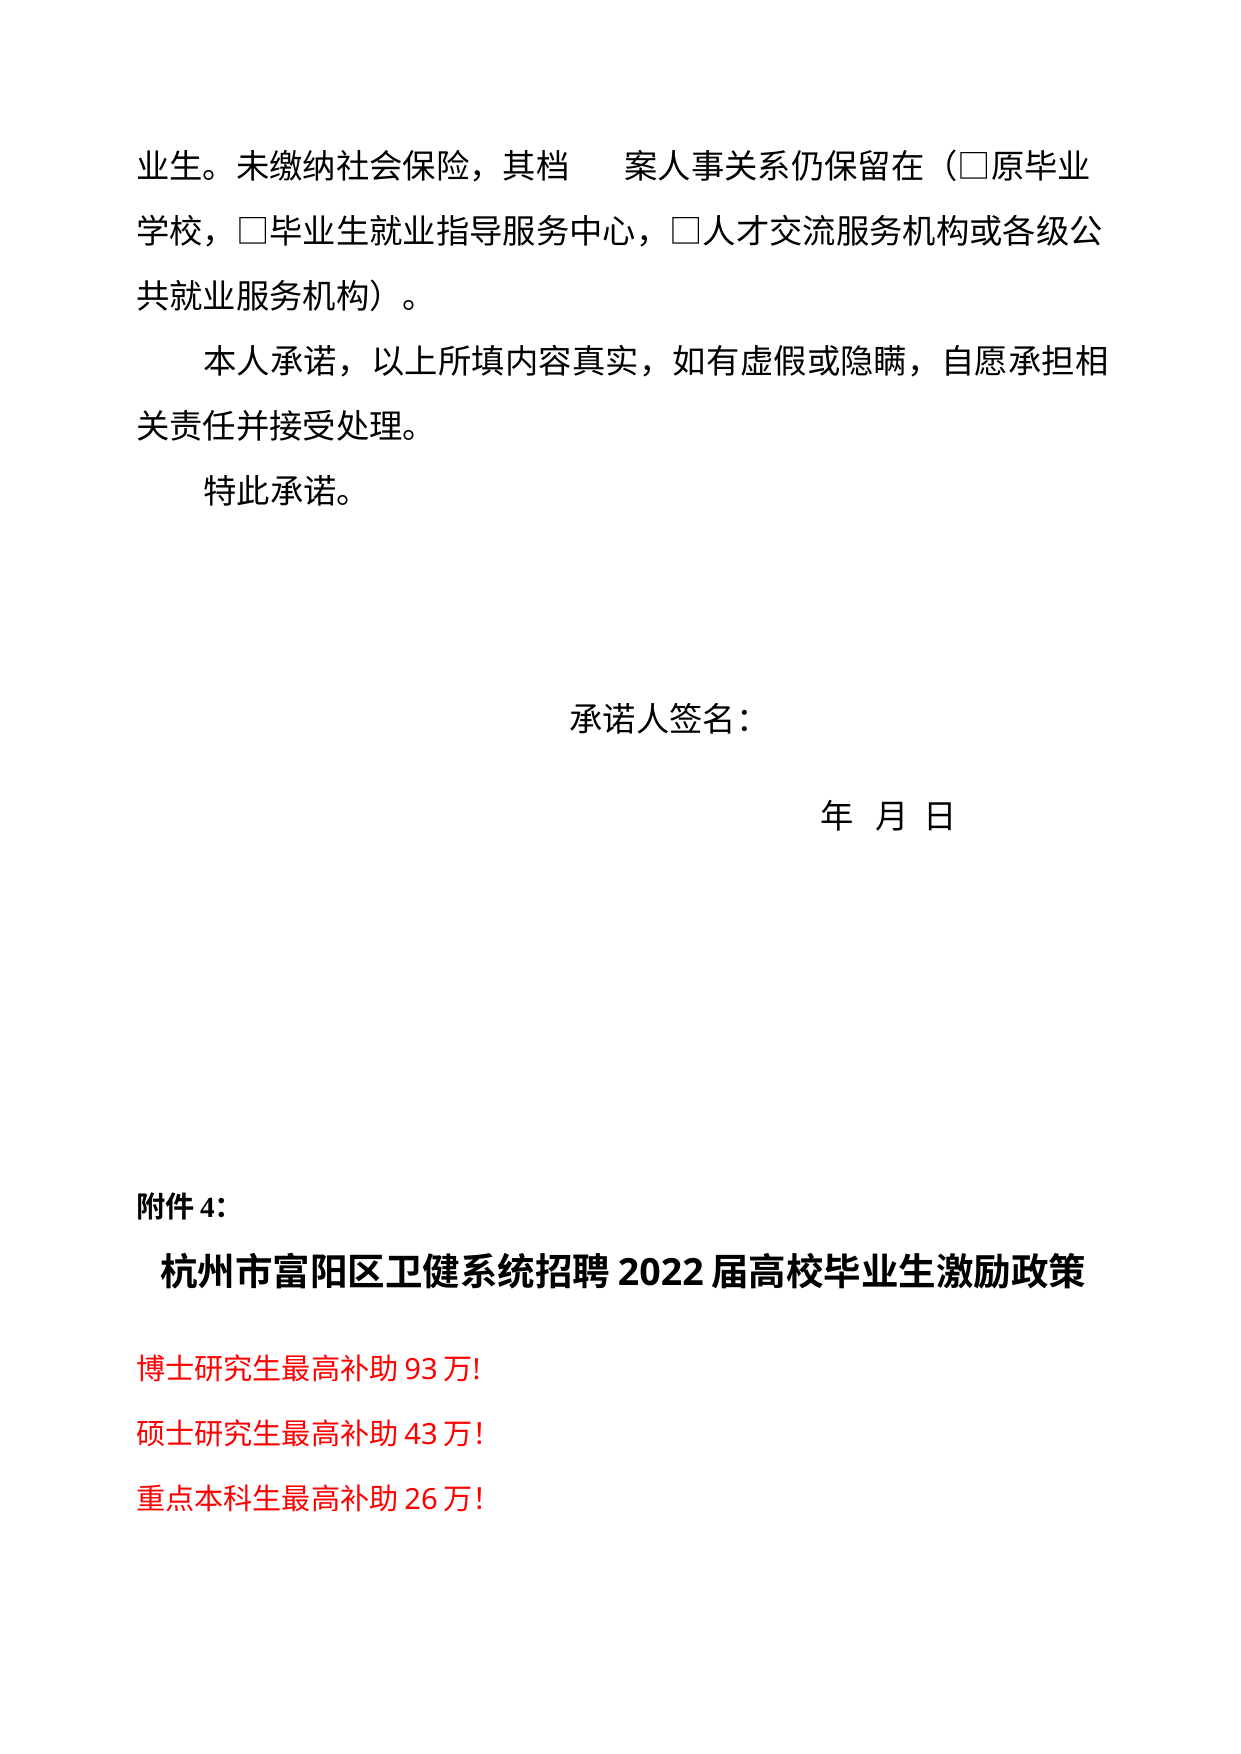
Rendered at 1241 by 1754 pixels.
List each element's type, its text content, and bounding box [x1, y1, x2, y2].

text 硕士研究生最高补助43万！ [136, 1399, 1110, 1464]
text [136, 132, 1110, 327]
text 年 月 日 [136, 782, 1110, 847]
text 重点本科生最高补助26万！ [136, 1464, 1110, 1529]
text 承诺人签名： [136, 684, 1110, 749]
text 博士研究生最高补助93万! [136, 1334, 1110, 1399]
text 特此承诺。 [136, 457, 1110, 522]
text 杭州市富阳区卫健系统招聘2022届高校毕业生激励政策 [136, 1237, 1110, 1302]
text 附件4： [136, 1172, 1110, 1237]
text 本人承诺，以上所填内容真实，如有虚假或隐瞒，自愿承担相关责任并接受处理。 [136, 327, 1110, 457]
